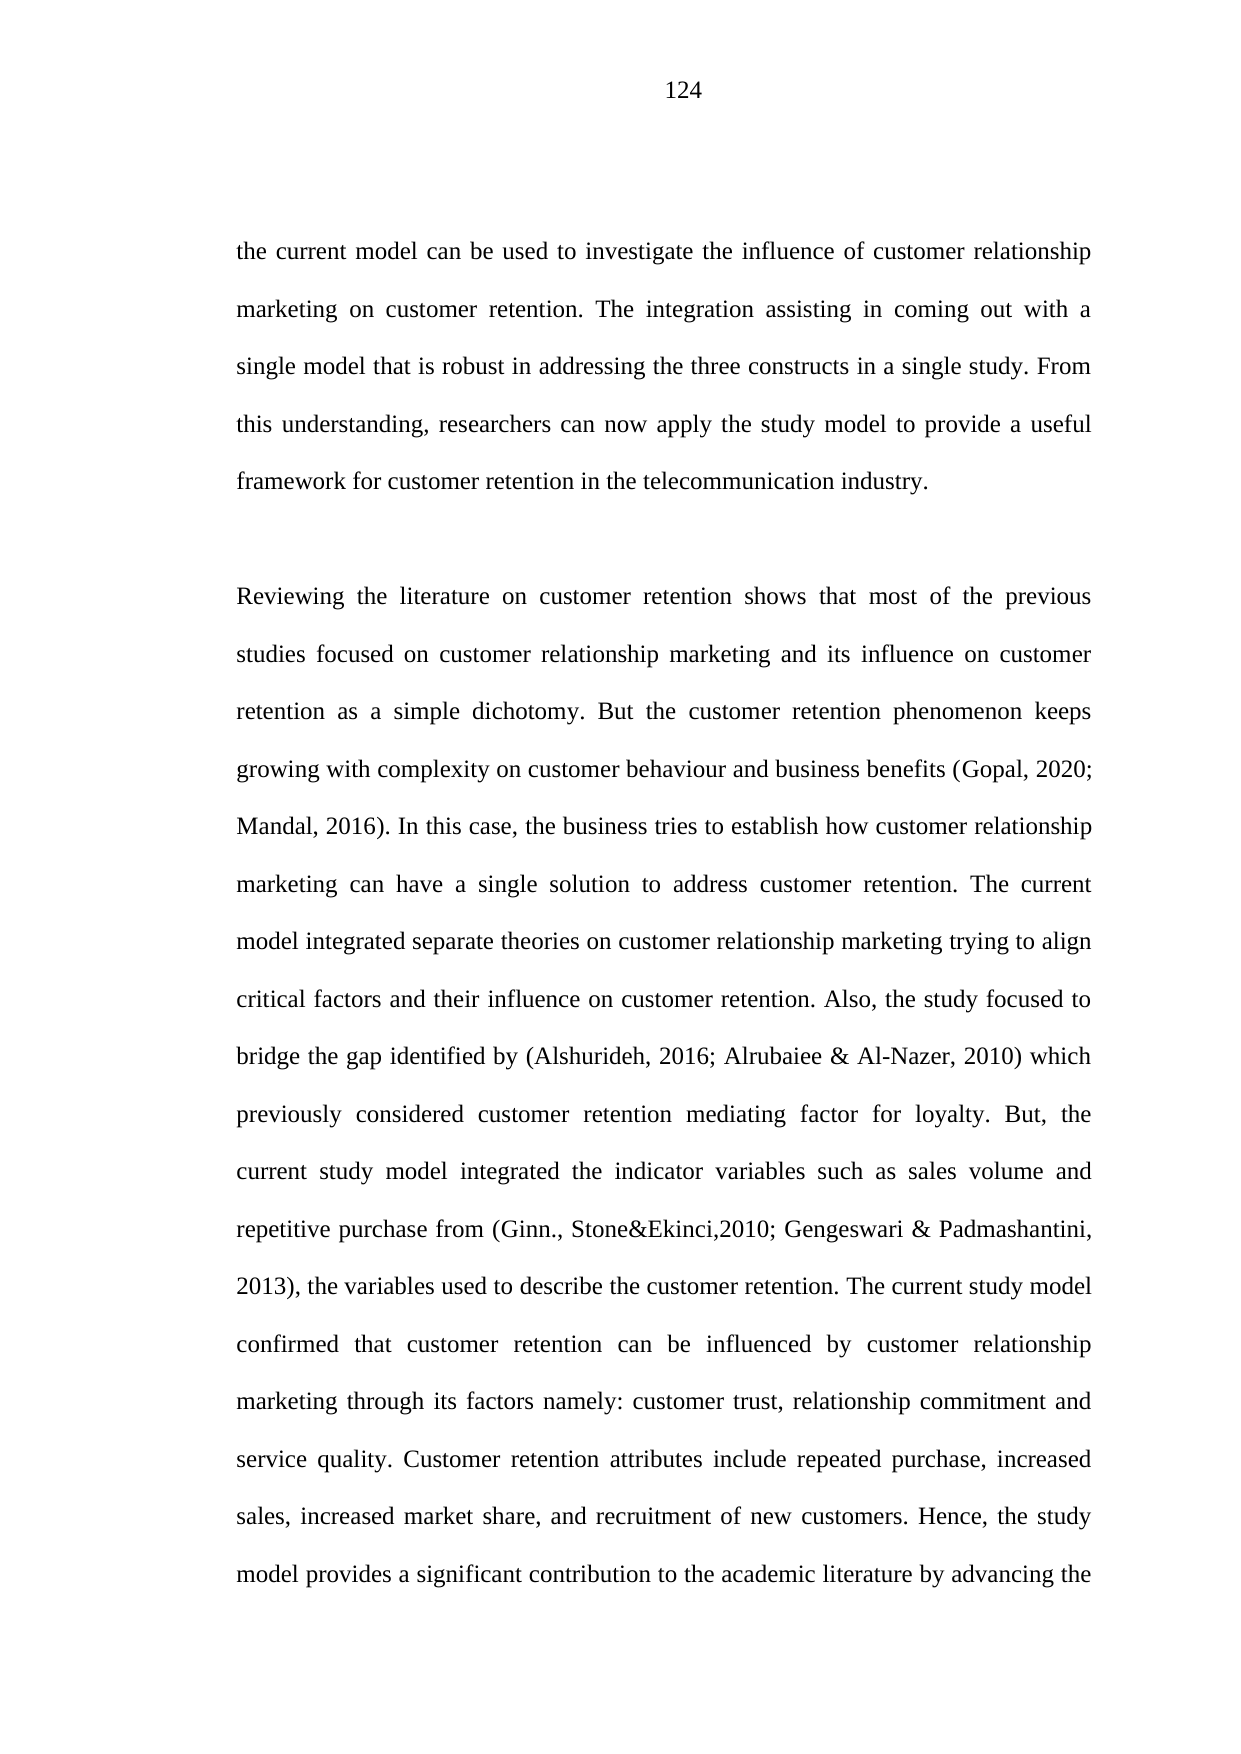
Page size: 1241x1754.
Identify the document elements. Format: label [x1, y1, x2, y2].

text [236, 581, 1092, 1587]
text [236, 236, 1092, 495]
